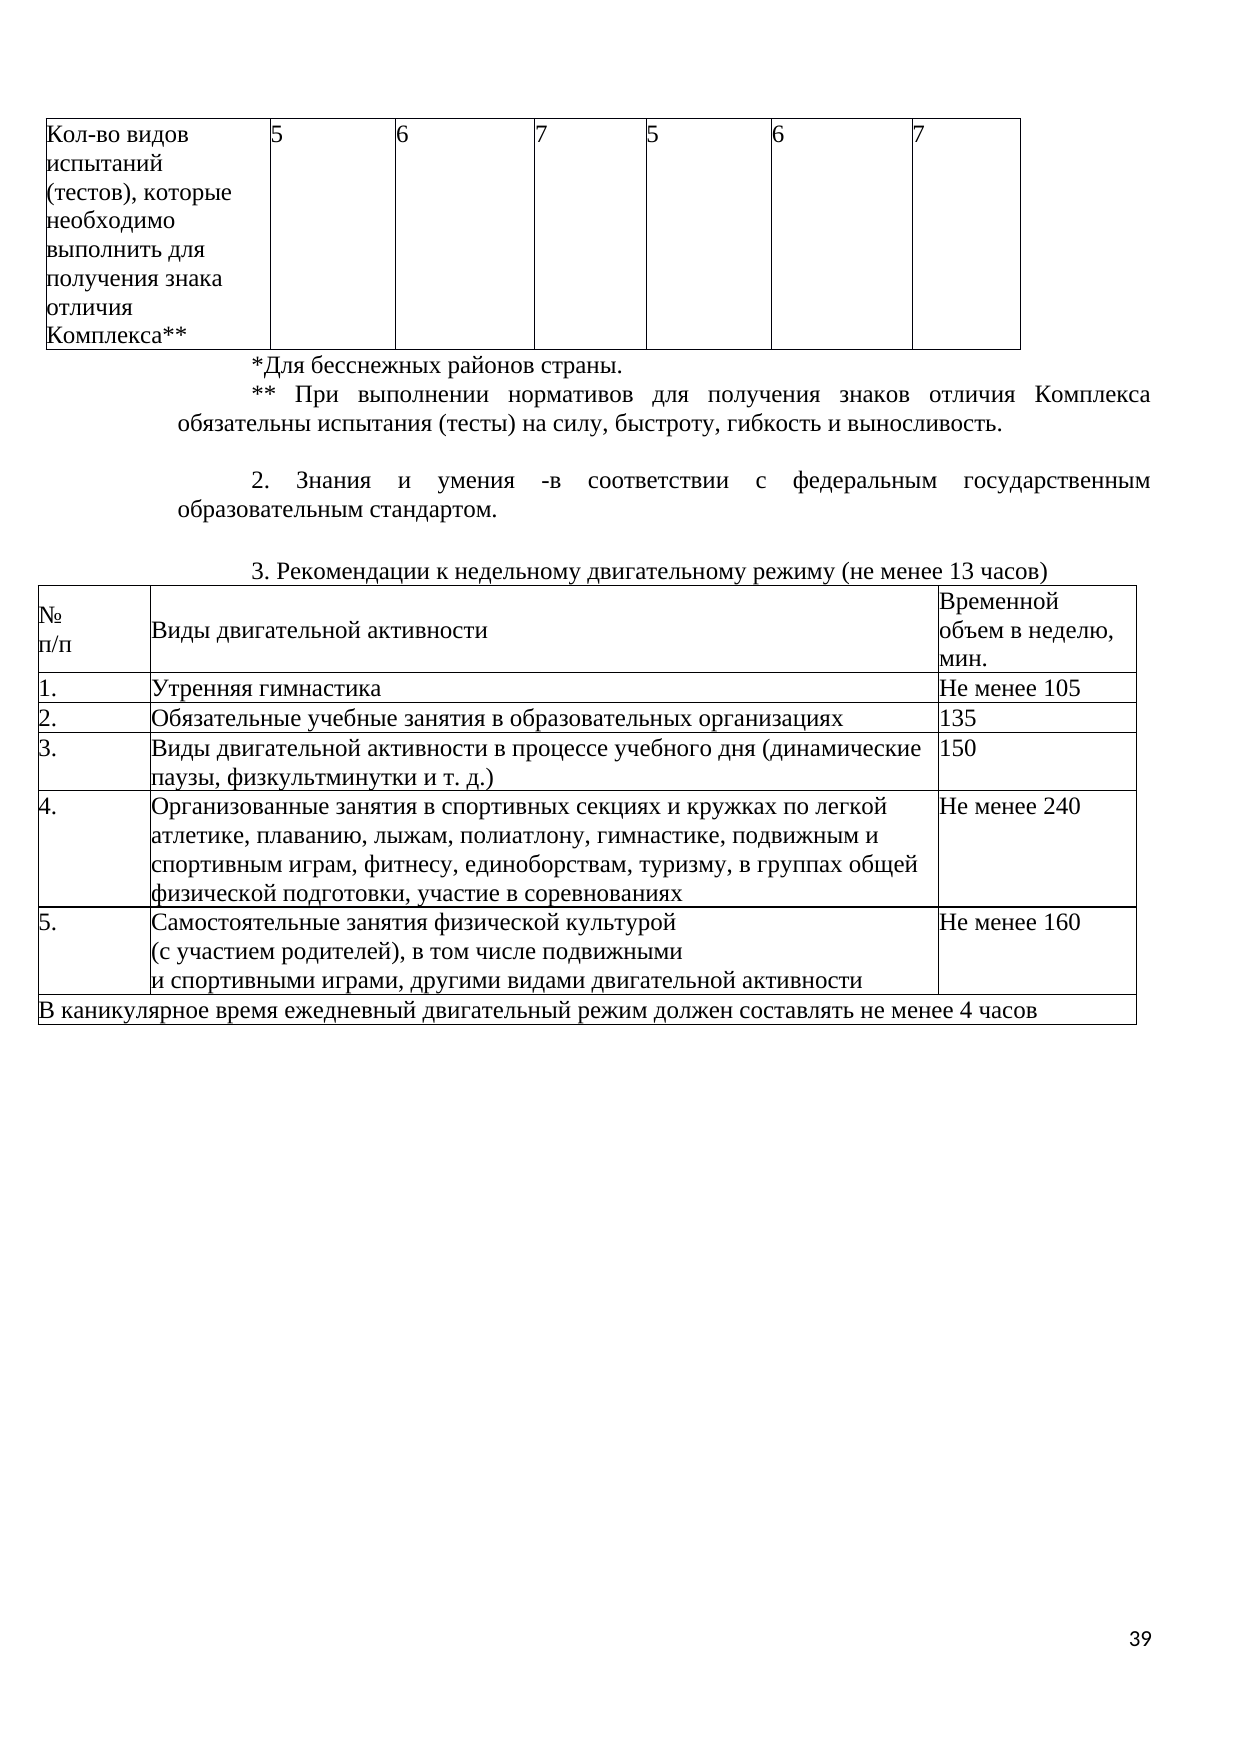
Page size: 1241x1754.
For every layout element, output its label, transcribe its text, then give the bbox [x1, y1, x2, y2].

table_cell 7 [913, 119, 1020, 349]
text 2. Знания и умения -в соответствии с федеральным государственным образовательным стандартом. [177, 465, 1152, 523]
table_cell Самостоятельные занятия физической культурой (с участием родителей), в том числе подвижными и спортивными играми, другими видами двигательной активности [151, 908, 938, 994]
table_cell 1. [39, 673, 150, 702]
table_header Виды двигательной активности [151, 586, 938, 672]
table_cell Не менее 160 [939, 908, 1136, 994]
text 3. Рекомендации к недельному двигательному режиму (не менее 13 часов) [177, 556, 1152, 585]
table_cell В каникулярное время ежедневный двигательный режим должен составлять не менее 4 часов [39, 995, 1136, 1023]
table_cell 6 [396, 119, 534, 349]
table_cell 2. [39, 703, 150, 732]
table_cell 4. [39, 791, 150, 906]
table_cell Не менее 105 [939, 673, 1136, 702]
table_cell 150 [939, 733, 1136, 790]
table_cell 5. [39, 908, 150, 994]
table_cell Не менее 240 [939, 791, 1136, 906]
table_cell Кол-во видов испытаний (тестов), которые необходимо выполнить для получения знака отличия Комплекса** [47, 119, 270, 349]
table_cell Организованные занятия в спортивных секциях и кружках по легкой атлетике, плаванию, лыжам, полиатлону, гимнастике, подвижным и спортивным играм, фитнесу, единоборствам, туризму, в группах общей физической подготовки, участие в соревнованиях [151, 791, 938, 906]
table_cell Виды двигательной активности в процессе учебного дня (динамические паузы, физкультминутки и т. д.) [151, 733, 938, 790]
text ** При выполнении нормативов для получения знаков отличия Комплекса обязательны испытания (тесты) на силу, быстроту, гибкость и выносливость. [177, 379, 1152, 436]
table_cell 7 [535, 119, 646, 349]
table_cell 5 [271, 119, 395, 349]
table_header № п/п [39, 586, 150, 672]
table_cell 5 [647, 119, 771, 349]
table_cell 6 [772, 119, 912, 349]
table_cell 135 [939, 703, 1136, 732]
table_cell 3. [39, 733, 150, 790]
text *Для бесснежных районов страны. [177, 350, 1152, 379]
table_cell Утренняя гимнастика [151, 673, 938, 702]
table_header Временной объем в неделю, мин. [939, 586, 1136, 672]
table_cell Обязательные учебные занятия в образовательных организациях [151, 703, 938, 732]
